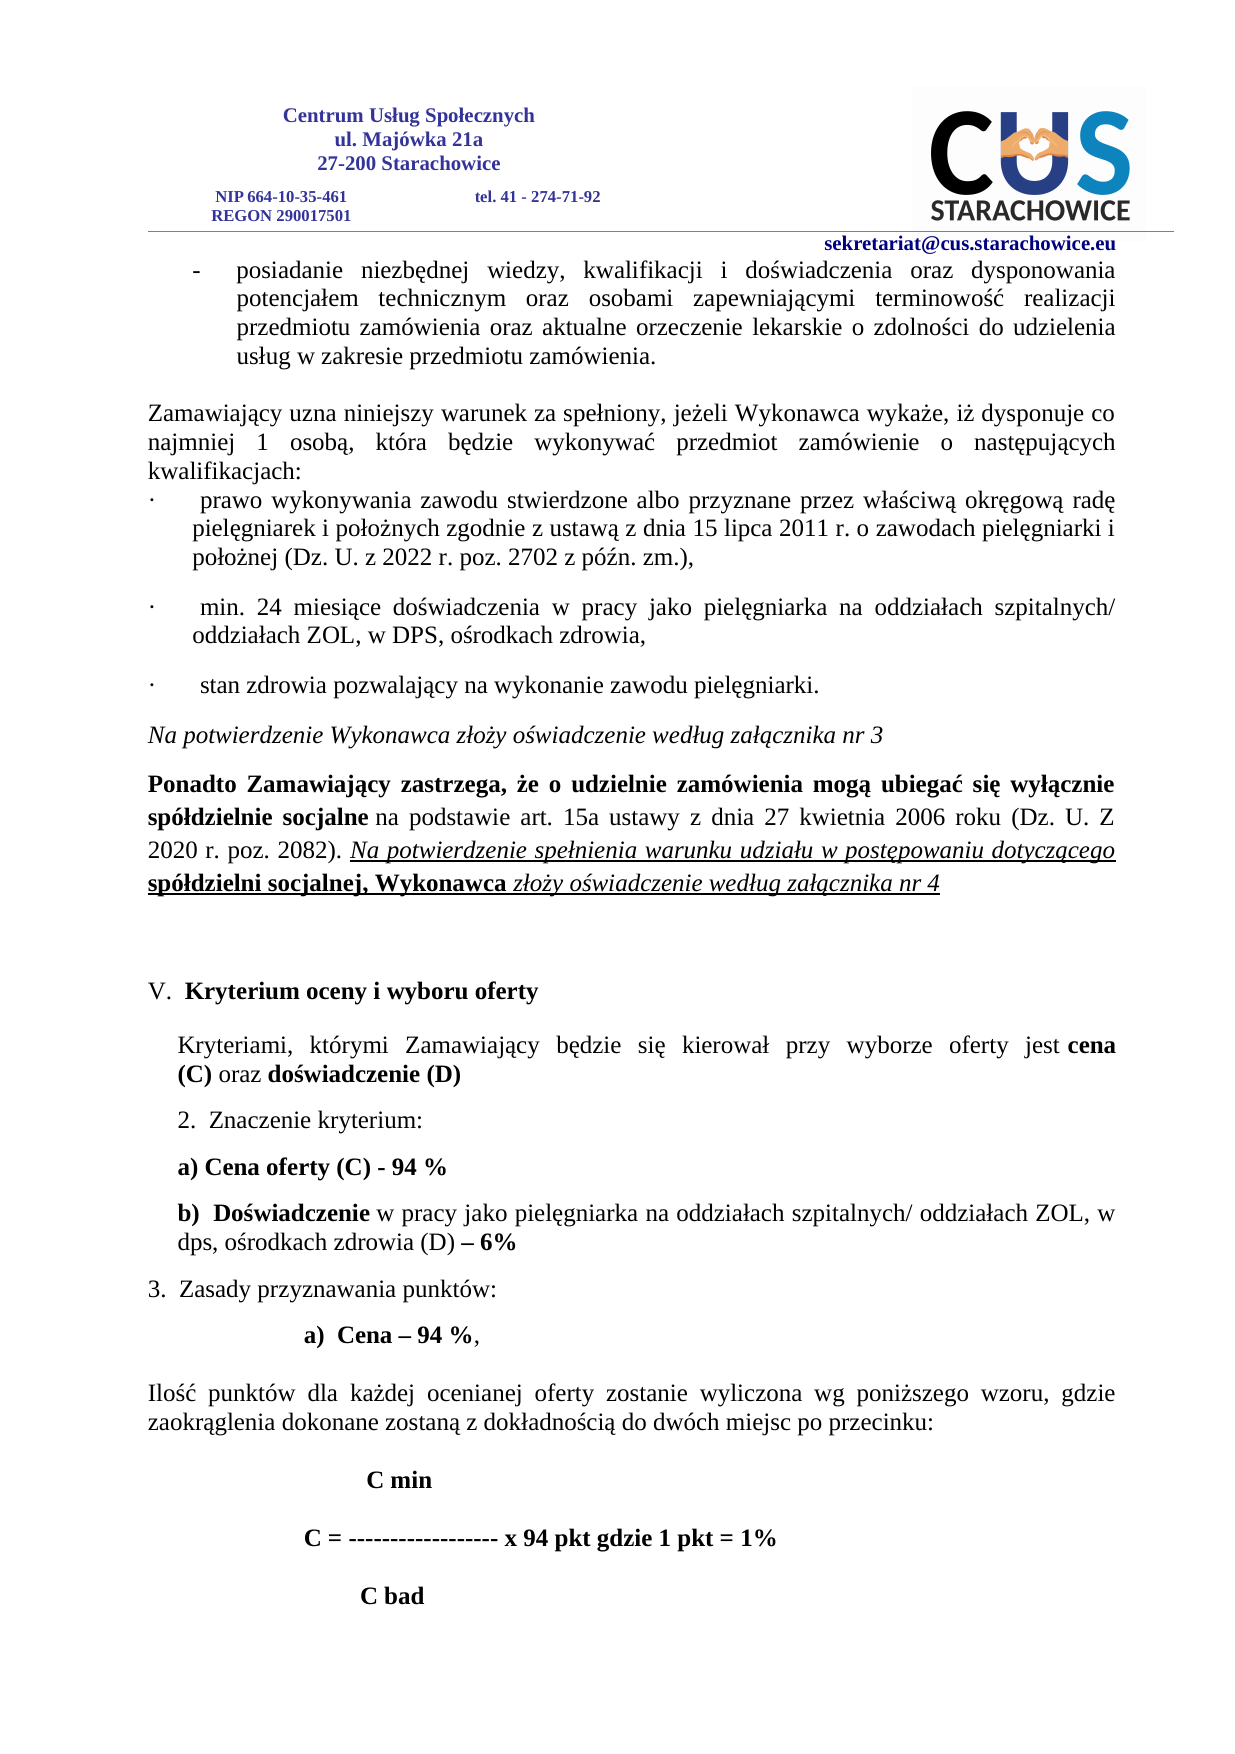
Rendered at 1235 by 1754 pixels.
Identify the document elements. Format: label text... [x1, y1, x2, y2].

text Kryteriami, którymi Zamawiający będzie się kierował przy wyborze oferty jest cena (C) oraz doświadczenie (D) [177, 1030, 1116, 1087]
picture [912, 232, 1147, 242]
text C min [303, 1465, 1116, 1494]
text 2. Znaczenie kryterium: [177, 1105, 1116, 1134]
text C = ------------------ x 94 pkt gdzie 1 pkt = 1% [303, 1523, 1116, 1552]
text · stan zdrowia pozwalający na wykonanie zawodu pielęgniarki. [148, 670, 1116, 699]
picture [912, 86, 1147, 231]
list - posiadanie niezbędnej wiedzy, kwalifikacji i doświadczenia oraz dysponowania potencjałem technicznym oraz osobami zapewniającymi terminowość realizacji przedmiotu zamówienia oraz aktualne orzeczenie lekarskie o zdolności do udzielenia usług w zakresie przedmiotu zamówienia. [192, 255, 1116, 370]
text · min. 24 miesiące doświadczenia w pracy jako pielęgniarka na oddziałach szpitalnych/ oddziałach ZOL, w DPS, ośrodkach zdrowia, [148, 592, 1116, 649]
text 3. Zasady przyznawania punktów: [148, 1274, 1116, 1302]
text Ponadto Zamawiający zastrzega, że o udzielnie zamówienia mogą ubiegać się wyłącznie spółdzielnie socjalne na podstawie art. 15a ustawy z dnia 27 kwietnia 2006 roku (Dz. U. Z 2020 r. poz. 2082). Na potwierdzenie spełnienia warunku udziału w postępowaniu dotyczącego spółdzielni socjalnej, Wykonawca złoży oświadczenie według załącznika nr 4 [148, 769, 1116, 897]
text Na potwierdzenie Wykonawca złoży oświadczenie według załącznika nr 3 [148, 720, 1116, 748]
text V. Kryterium oceny i wyboru oferty [148, 976, 1116, 1005]
text b) Doświadczenie w pracy jako pielęgniarka na oddziałach szpitalnych/ oddziałach ZOL, w dps, ośrodkach zdrowia (D) – 6% [177, 1198, 1116, 1256]
list Zamawiający uzna niniejszy warunek za spełniony, jeżeli Wykonawca wykaże, iż dysponuje co najmniej 1 osobą, która będzie wykonywać przedmiot zamówienie o następujących kwalifikacjach: [148, 398, 1116, 485]
text a) Cena – 94 %, [303, 1320, 1116, 1349]
text · prawo wykonywania zawodu stwierdzone albo przyznane przez właściwą okręgową radę pielęgniarek i położnych zgodnie z ustawą z dnia 15 lipca 2011 r. o zawodach pielęgniarki i położnej (Dz. U. z 2022 r. poz. 2702 z późn. zm.), [148, 485, 1116, 571]
picture [925, 237, 937, 242]
text a) Cena oferty (C) - 94 % [177, 1152, 1116, 1181]
text C bad [303, 1581, 1116, 1609]
text Ilość punktów dla każdej ocenianej oferty zostanie wyliczona wg poniższego wzoru, gdzie zaokrąglenia dokonane zostaną z dokładnością do dwóch miejsc po przecinku: [148, 1378, 1116, 1436]
